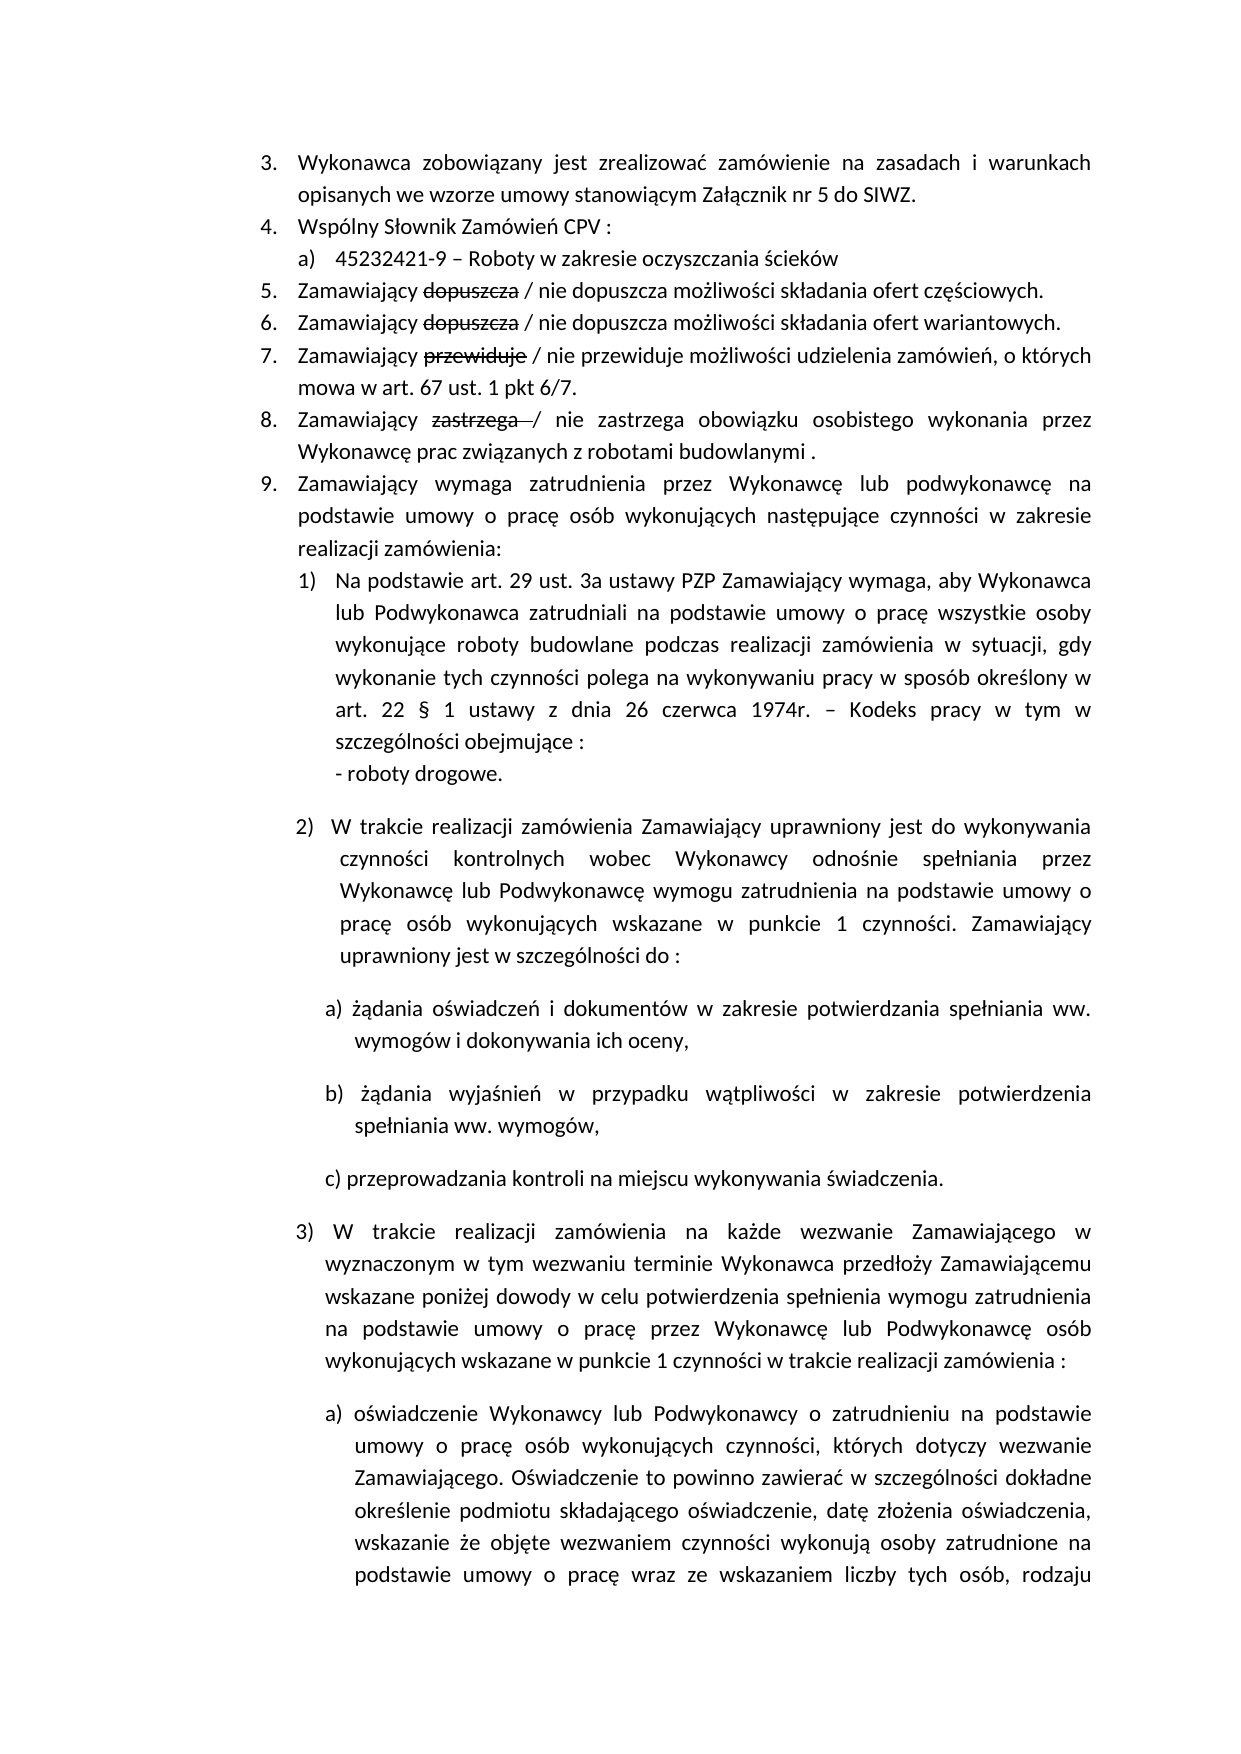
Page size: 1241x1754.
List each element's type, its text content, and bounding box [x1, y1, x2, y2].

list Zamawiający zastrzega / nie zastrzega obowiązku osobistego wykonania przez Wykonawcę prac związanych z robotami budowlanymi . [260, 405, 1093, 465]
list Na podstawie art. 29 ust. 3a ustawy PZP Zamawiający wymaga, aby Wykonawca lub Podwykonawca zatrudniali na podstawie umowy o pracę wszystkie osoby wykonujące roboty budowlane podczas realizacji zamówienia w sytuacji, gdy wykonanie tych czynności polega na wykonywaniu pracy w sposób określony w art. 22 § 1 ustawy z dnia 26 czerwca 1974r. – Kodeks pracy w tym w szczególności obejmujące : [298, 566, 1093, 755]
text b) żądania wyjaśnień w przypadku wątpliwości w zakresie potwierdzenia spełniania ww. wymogów, [325, 1079, 1093, 1139]
text c) przeprowadzania kontroli na miejscu wykonywania świadczenia. [325, 1164, 1093, 1192]
list Wykonawca zobowiązany jest zrealizować zamówienie na zasadach i warunkach opisanych we wzorze umowy stanowiącym Załącznik nr 5 do SIWZ. [260, 148, 1093, 208]
list Wspólny Słownik Zamówień CPV : [260, 212, 1093, 240]
list Zamawiający przewiduje / nie przewiduje możliwości udzielenia zamówień, o których mowa w art. 67 ust. 1 pkt 6/7. [260, 341, 1093, 401]
text 3) W trakcie realizacji zamówienia na każde wezwanie Zamawiającego w wyznaczonym w tym wezwaniu terminie Wykonawca przedłoży Zamawiającemu wskazane poniżej dowody w celu potwierdzenia spełnienia wymogu zatrudnienia na podstawie umowy o pracę przez Wykonawcę lub Podwykonawcę osób wykonujących wskazane w punkcie 1 czynności w trakcie realizacji zamówienia : [295, 1217, 1093, 1374]
list Zamawiający wymaga zatrudnienia przez Wykonawcę lub podwykonawcę na podstawie umowy o pracę osób wykonujących następujące czynności w zakresie realizacji zamówienia: [260, 469, 1093, 562]
list Zamawiający dopuszcza / nie dopuszcza możliwości składania ofert częściowych. [260, 276, 1093, 304]
text a) żądania oświadczeń i dokumentów w zakresie potwierdzania spełniania ww. wymogów i dokonywania ich oceny, [325, 994, 1093, 1054]
list Zamawiający dopuszcza / nie dopuszcza możliwości składania ofert wariantowych. [260, 308, 1093, 337]
text 2) W trakcie realizacji zamówienia Zamawiający uprawniony jest do wykonywania czynności kontrolnych wobec Wykonawcy odnośnie spełniania przez Wykonawcę lub Podwykonawcę wymogu zatrudnienia na podstawie umowy o pracę osób wykonujących wskazane w punkcie 1 czynności. Zamawiający uprawniony jest w szczególności do : [295, 812, 1093, 969]
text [325, 1399, 1093, 1588]
list 45232421-9 – Roboty w zakresie oczyszczania ścieków [298, 244, 1093, 272]
list - roboty drogowe. [335, 759, 1093, 787]
